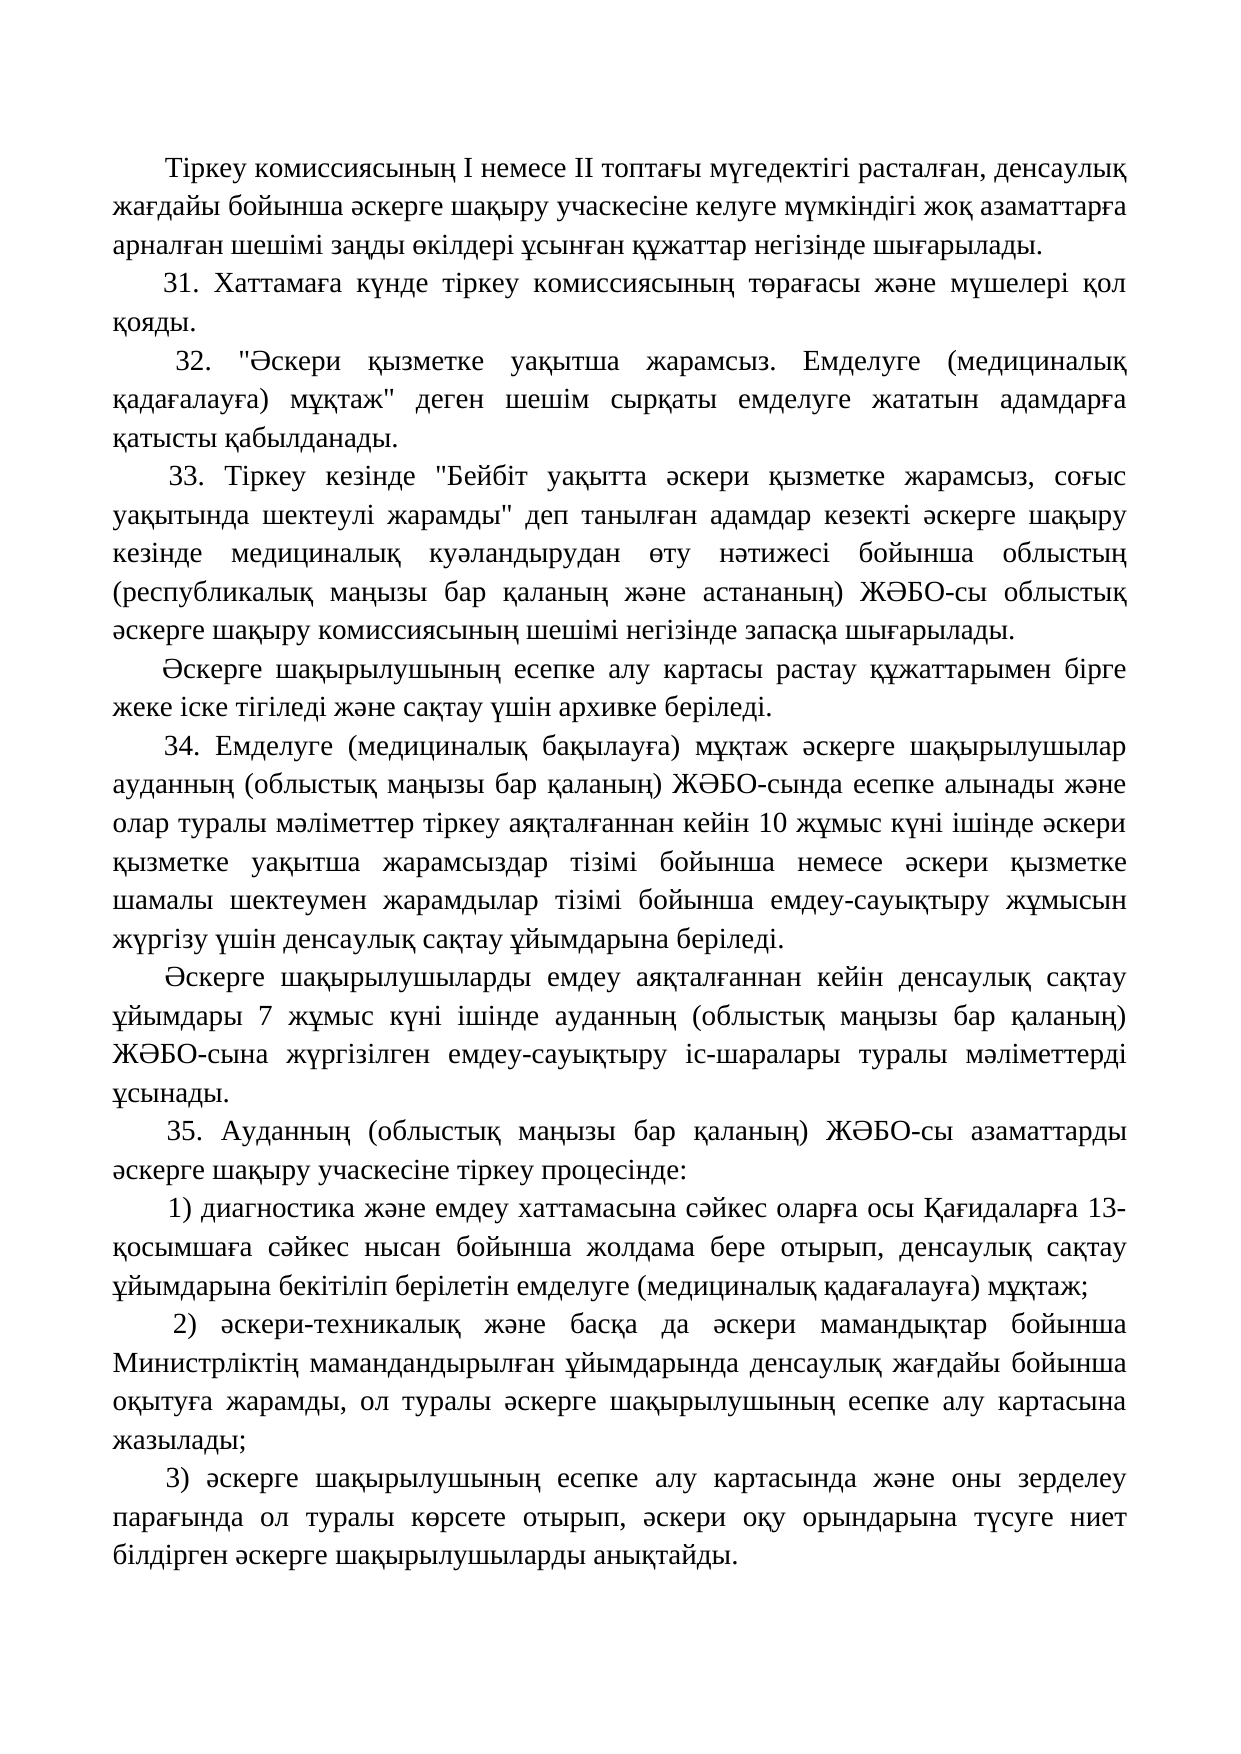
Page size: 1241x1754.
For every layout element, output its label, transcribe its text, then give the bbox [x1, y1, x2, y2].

text 34. Емделуге (медициналық бақылауға) мұқтаж әскерге шақырылушылар ауданның (облыстық маңызы бар қаланың) ЖӘБО-сында есепке алынады және олар туралы мәліметтер тіркеу аяқталғаннан кейін 10 жұмыс күні ішінде әскери қызметке уақытша жарамсыздар тізімі бойынша немесе әскери қызметке шамалы шектеумен жарамдылар тізімі бойынша емдеу-сауықтыру жұмысын жүргізу үшін денсаулық сақтау ұйымдарына беріледі. [112, 728, 1128, 954]
text 33. Тіркеу кезінде "Бейбіт уақытта әскери қызметке жарамсыз, соғыс уақытында шектеулі жарамды" деп танылған адамдар кезекті әскерге шақыру кезінде медициналық куәландырудан өту нәтижесі бойынша облыстың (республикалық маңызы бар қаланың және астананың) ЖӘБО-сы облыстық әскерге шақыру комиссиясының шешімі негізінде запасқа шығарылады. [112, 458, 1128, 646]
text 32. "Әскери қызметке уақытша жарамсыз. Емделуге (медициналық қадағалауға) мұқтаж" деген шешім сырқаты емделуге жататын адамдарға қатысты қабылданады. [112, 343, 1128, 453]
text 2) әскери-техникалық және басқа да әскери мамандықтар бойынша Министрліктің мамандандырылған ұйымдарында денсаулық жағдайы бойынша оқытуға жарамды, ол туралы әскерге шақырылушының есепке алу картасына жазылады; [112, 1306, 1128, 1455]
text 31. Хаттамаға күнде тіркеу комиссиясының төрағасы және мүшелері қол қояды. [112, 266, 1128, 338]
text 35. Ауданның (облыстық маңызы бар қаланың) ЖӘБО-сы азаматтарды әскерге шақыру учаскесіне тіркеу процесінде: [112, 1113, 1128, 1186]
text Әскерге шақырылушыларды емдеу аяқталғаннан кейін денсаулық сақтау ұйымдары 7 жұмыс күні ішінде ауданның (облыстық маңызы бар қаланың) ЖӘБО-сына жүргізілген емдеу-сауықтыру іс-шаралары туралы мәліметтерді ұсынады. [112, 959, 1128, 1108]
text 1) диагностика және емдеу хаттамасына сәйкес оларға осы Қағидаларға 13-қосымшаға сәйкес нысан бойынша жолдама бере отырып, денсаулық сақтау ұйымдарына бекітіліп берілетін емделуге (медициналық қадағалауға) мұқтаж; [112, 1191, 1128, 1301]
text 3) әскерге шақырылушының есепке алу картасында және оны зерделеу парағында ол туралы көрсете отырып, әскери оқу орындарына түсуге ниет білдірген әскерге шақырылушыларды анықтайды. [112, 1460, 1128, 1571]
text Тіркеу комиссиясының I немесе II топтағы мүгедектігі расталған, денсаулық жағдайы бойынша әскерге шақыру учаскесіне келуге мүмкіндігі жоқ азаматтарға арналған шешімі заңды өкілдері ұсынған құжаттар негізінде шығарылады. [112, 150, 1128, 261]
text Әскерге шақырылушының есепке алу картасы растау құжаттарымен бірге жеке іске тігіледі және сақтау үшін архивке беріледі. [112, 651, 1128, 723]
